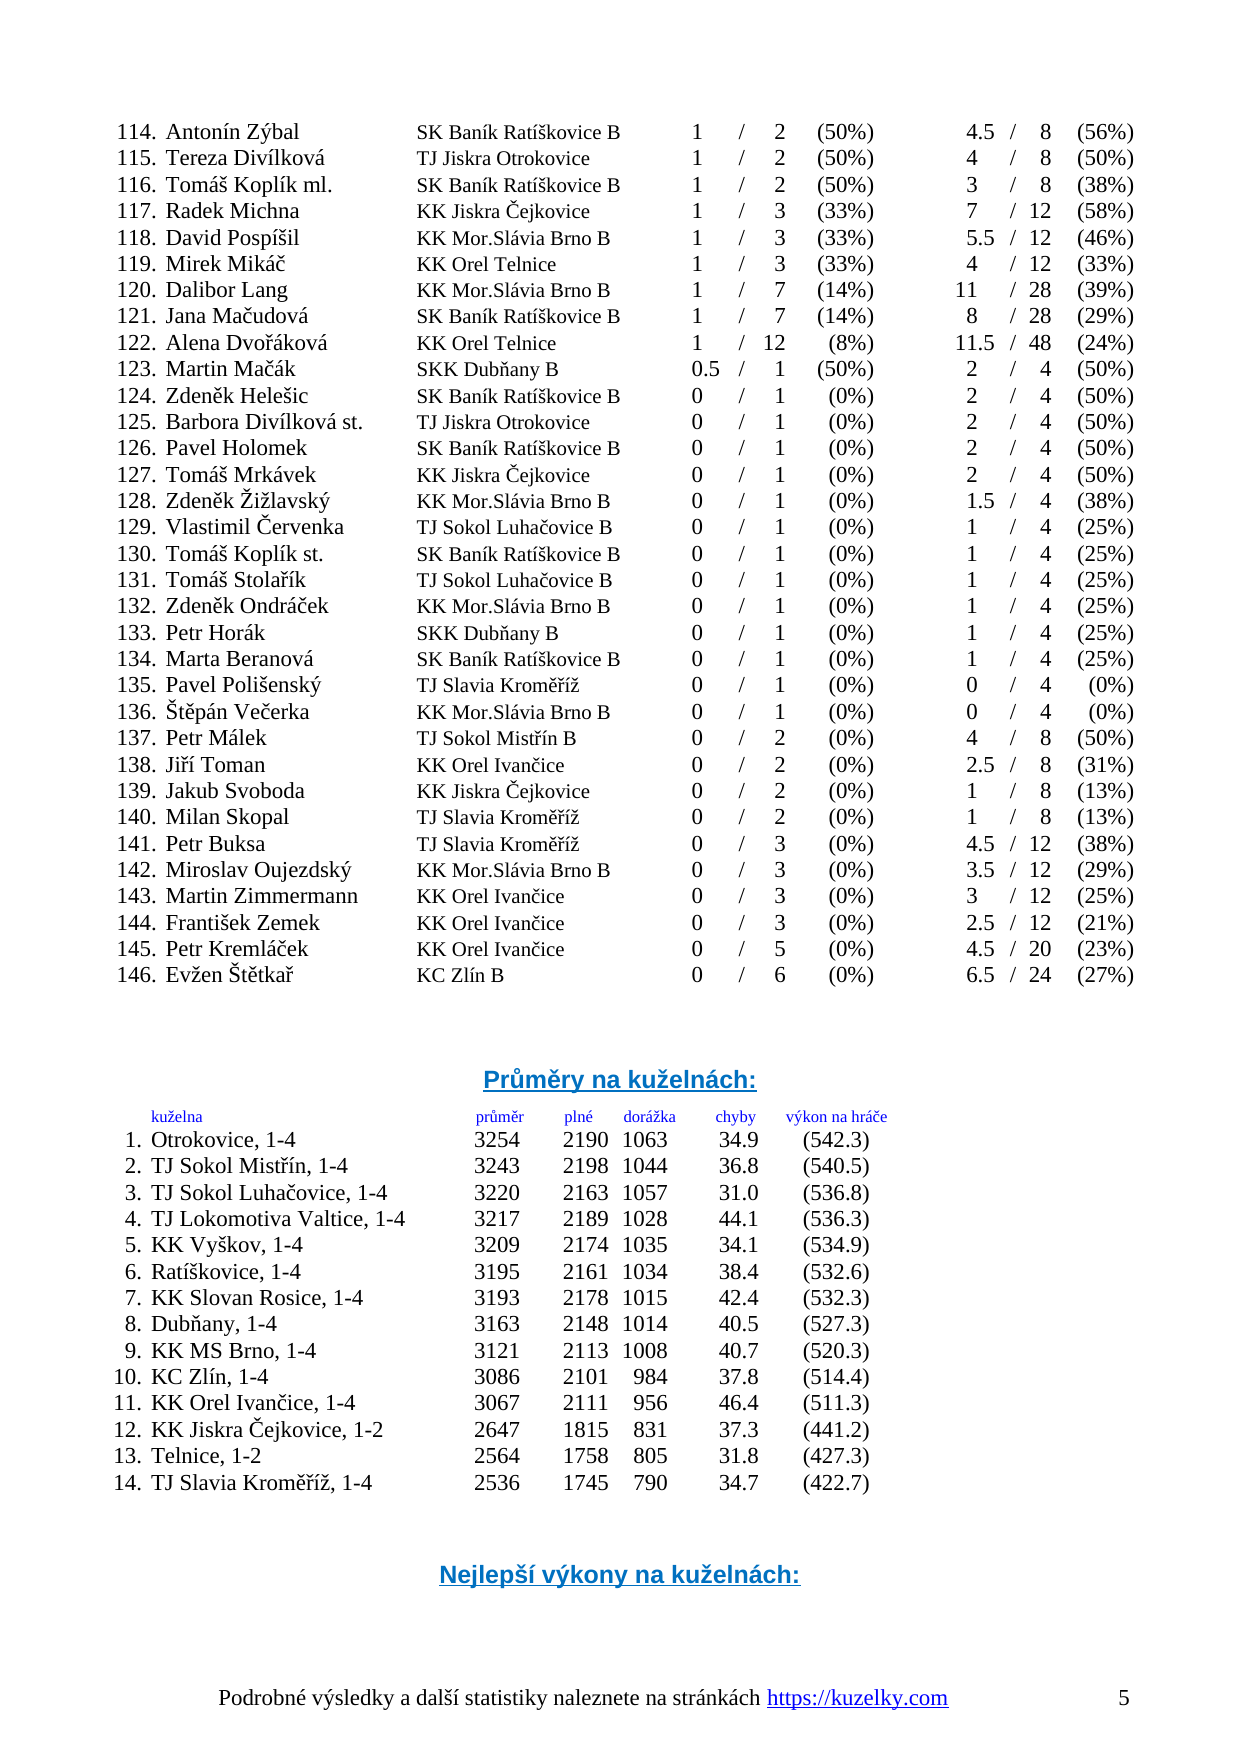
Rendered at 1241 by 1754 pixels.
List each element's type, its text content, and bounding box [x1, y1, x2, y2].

text 119. Mirek Mikáč KK Orel Telnice 1 / 3 (33%) 4 / 12 (33%) [106, 250, 1134, 276]
text 143. Martin Zimmermann KK Orel Ivančice 0 / 3 (0%) 3 / 12 (25%) [106, 882, 1134, 909]
text 123. Martin Mačák SKK Dubňany B 0.5 / 1 (50%) 2 / 4 (50%) [106, 355, 1134, 382]
text 135. Pavel Polišenský TJ Slavia Kroměříž 0 / 1 (0%) 0 / 4 (0%) [106, 672, 1134, 698]
text 9. KK MS Brno, 1-4 3121 2113 1008 40.7 (520.3) [106, 1337, 1134, 1363]
text 133. Petr Horák SKK Dubňany B 0 / 1 (0%) 1 / 4 (25%) [106, 619, 1134, 645]
text 146. Evžen Štětkař KC Zlín B 0 / 6 (0%) 6.5 / 24 (27%) [106, 961, 1134, 988]
text 121. Jana Mačudová SK Baník Ratíškovice B 1 / 7 (14%) 8 / 28 (29%) [106, 303, 1134, 329]
text 10. KC Zlín, 1-4 3086 2101 984 37.8 (514.4) [106, 1363, 1134, 1389]
text 117. Radek Michna KK Jiskra Čejkovice 1 / 3 (33%) 7 / 12 (58%) [106, 197, 1134, 223]
text Nejlepší výkony na kuželnách: [94, 1560, 1145, 1589]
text Průměry na kuželnách: [94, 1066, 1145, 1094]
text 125. Barbora Divílková st. TJ Jiskra Otrokovice 0 / 1 (0%) 2 / 4 (50%) [106, 408, 1134, 434]
text 145. Petr Kremláček KK Orel Ivančice 0 / 5 (0%) 4.5 / 20 (23%) [106, 935, 1134, 961]
text 126. Pavel Holomek SK Baník Ratíškovice B 0 / 1 (0%) 2 / 4 (50%) [106, 434, 1134, 461]
text 139. Jakub Svoboda KK Jiskra Čejkovice 0 / 2 (0%) 1 / 8 (13%) [106, 777, 1134, 803]
text 2. TJ Sokol Mistřín, 1-4 3243 2198 1044 36.8 (540.5) [106, 1152, 1134, 1179]
text 7. KK Slovan Rosice, 1-4 3193 2178 1015 42.4 (532.3) [106, 1284, 1134, 1310]
text 5. KK Vyškov, 1-4 3209 2174 1035 34.1 (534.9) [106, 1231, 1134, 1258]
text 131. Tomáš Stolařík TJ Sokol Luhačovice B 0 / 1 (0%) 1 / 4 (25%) [106, 566, 1134, 592]
text 144. František Zemek KK Orel Ivančice 0 / 3 (0%) 2.5 / 12 (21%) [106, 909, 1134, 935]
text 114. Antonín Zýbal SK Baník Ratíškovice B 1 / 2 (50%) 4.5 / 8 (56%) [106, 118, 1134, 144]
text 138. Jiří Toman KK Orel Ivančice 0 / 2 (0%) 2.5 / 8 (31%) [106, 751, 1134, 777]
text 1. Otrokovice, 1-4 3254 2190 1063 34.9 (542.3) [106, 1126, 1134, 1152]
text 118. David Pospíšil KK Mor.Slávia Brno B 1 / 3 (33%) 5.5 / 12 (46%) [106, 223, 1134, 250]
text 8. Dubňany, 1-4 3163 2148 1014 40.5 (527.3) [106, 1310, 1134, 1337]
text 3. TJ Sokol Luhačovice, 1-4 3220 2163 1057 31.0 (536.8) [106, 1179, 1134, 1205]
text 130. Tomáš Koplík st. SK Baník Ratíškovice B 0 / 1 (0%) 1 / 4 (25%) [106, 540, 1134, 566]
text 4. TJ Lokomotiva Valtice, 1-4 3217 2189 1028 44.1 (536.3) [106, 1205, 1134, 1231]
text 137. Petr Málek TJ Sokol Mistřín B 0 / 2 (0%) 4 / 8 (50%) [106, 724, 1134, 751]
text 142. Miroslav Oujezdský KK Mor.Slávia Brno B 0 / 3 (0%) 3.5 / 12 (29%) [106, 856, 1134, 882]
text 136. Štěpán Večerka KK Mor.Slávia Brno B 0 / 1 (0%) 0 / 4 (0%) [106, 698, 1134, 724]
text 116. Tomáš Koplík ml. SK Baník Ratíškovice B 1 / 2 (50%) 3 / 8 (38%) [106, 171, 1134, 197]
text 140. Milan Skopal TJ Slavia Kroměříž 0 / 2 (0%) 1 / 8 (13%) [106, 803, 1134, 830]
text 14. TJ Slavia Kroměříž, 1-4 2536 1745 790 34.7 (422.7) [106, 1468, 1134, 1495]
text 6. Ratíškovice, 1-4 3195 2161 1034 38.4 (532.6) [106, 1258, 1134, 1284]
text 141. Petr Buksa TJ Slavia Kroměříž 0 / 3 (0%) 4.5 / 12 (38%) [106, 830, 1134, 856]
text 11. KK Orel Ivančice, 1-4 3067 2111 956 46.4 (511.3) [106, 1389, 1134, 1416]
text 12. KK Jiskra Čejkovice, 1-2 2647 1815 831 37.3 (441.2) [106, 1416, 1134, 1442]
text 129. Vlastimil Červenka TJ Sokol Luhačovice B 0 / 1 (0%) 1 / 4 (25%) [106, 513, 1134, 540]
text 122. Alena Dvořáková KK Orel Telnice 1 / 12 (8%) 11.5 / 48 (24%) [106, 329, 1134, 355]
text 124. Zdeněk Helešic SK Baník Ratíškovice B 0 / 1 (0%) 2 / 4 (50%) [106, 382, 1134, 408]
text 115. Tereza Divílková TJ Jiskra Otrokovice 1 / 2 (50%) 4 / 8 (50%) [106, 144, 1134, 171]
text 120. Dalibor Lang KK Mor.Slávia Brno B 1 / 7 (14%) 11 / 28 (39%) [106, 276, 1134, 303]
text 13. Telnice, 1-2 2564 1758 805 31.8 (427.3) [106, 1442, 1134, 1468]
text kuželna průměr plné dorážka chyby výkon na hráče [106, 1107, 1134, 1126]
text 127. Tomáš Mrkávek KK Jiskra Čejkovice 0 / 1 (0%) 2 / 4 (50%) [106, 461, 1134, 487]
text 132. Zdeněk Ondráček KK Mor.Slávia Brno B 0 / 1 (0%) 1 / 4 (25%) [106, 592, 1134, 619]
text 134. Marta Beranová SK Baník Ratíškovice B 0 / 1 (0%) 1 / 4 (25%) [106, 645, 1134, 672]
text 128. Zdeněk Žižlavský KK Mor.Slávia Brno B 0 / 1 (0%) 1.5 / 4 (38%) [106, 487, 1134, 513]
